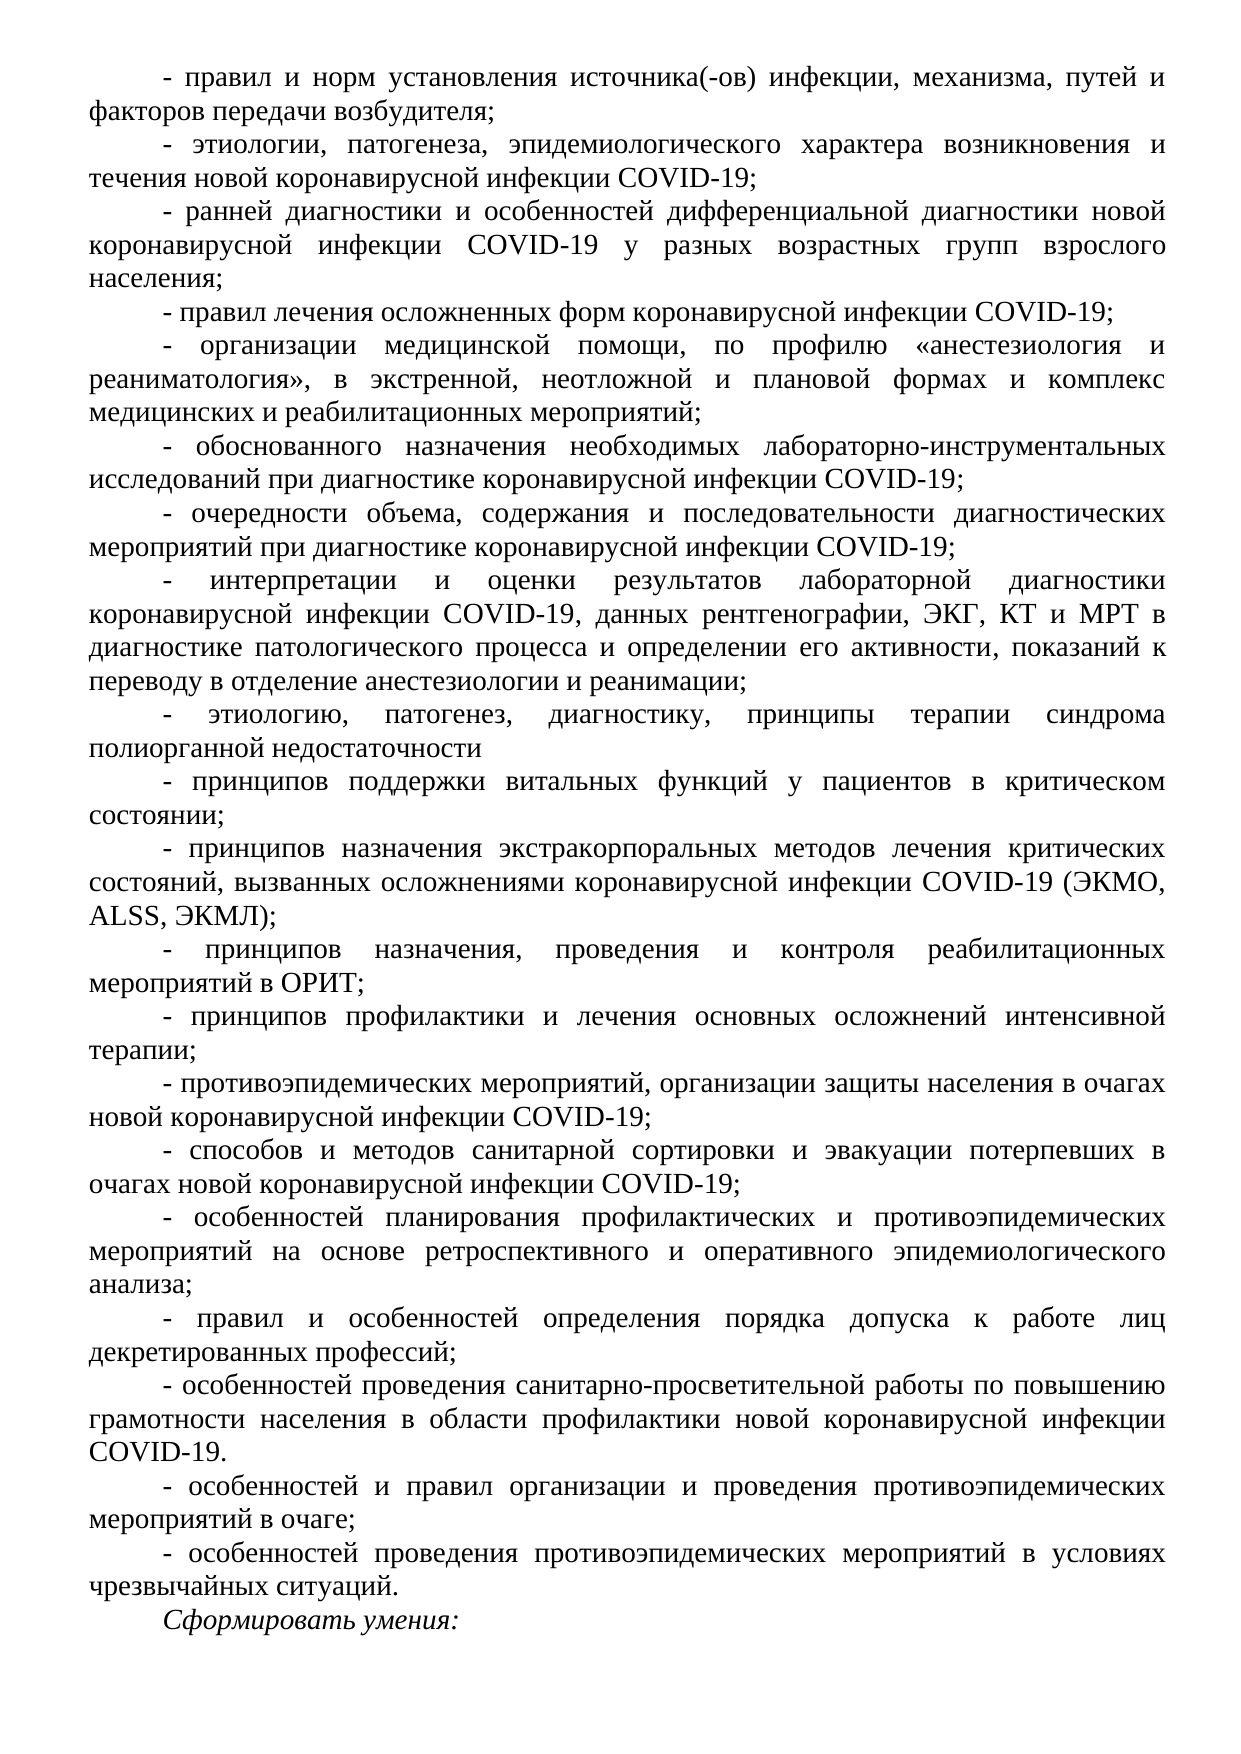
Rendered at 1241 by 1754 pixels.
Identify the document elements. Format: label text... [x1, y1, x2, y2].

list - интерпретации и оценки результатов лабораторной диагностики коронавирусной инфекции COVID-19, данных рентгенографии, ЭКГ, КТ и МРТ в диагностике патологического процесса и определении его активности, показаний к переводу в отделение анестезиологии и реанимации; [89, 562, 1167, 696]
list Сформировать умения: [89, 1602, 1167, 1636]
list - противоэпидемических мероприятий, организации защиты населения в очагах новой коронавирусной инфекции COVID-19; [89, 1065, 1167, 1132]
list - правил и норм установления источника(-ов) инфекции, механизма, путей и факторов передачи возбудителя; [89, 59, 1167, 126]
list - принципов поддержки витальных функций у пациентов в критическом состоянии; [89, 763, 1167, 831]
list - принципов назначения, проведения и контроля реабилитационных мероприятий в ОРИТ; [89, 931, 1167, 998]
list - особенностей проведения санитарно-просветительной работы по повышению грамотности населения в области профилактики новой коронавирусной инфекции COVID-19. [89, 1367, 1167, 1468]
list - правил лечения осложненных форм коронавирусной инфекции COVID-19; [89, 294, 1167, 327]
list - особенностей и правил организации и проведения противоэпидемических мероприятий в очаге; [89, 1468, 1167, 1535]
list - организации медицинской помощи, по профилю «анестезиология и реаниматология», в экстренной, неотложной и плановой формах и комплекс медицинских и реабилитационных мероприятий; [89, 327, 1167, 428]
list - способов и методов санитарной сортировки и эвакуации потерпевших в очагах новой коронавирусной инфекции COVID-19; [89, 1132, 1167, 1199]
list - принципов профилактики и лечения основных осложнений интенсивной терапии; [89, 998, 1167, 1065]
list - особенностей проведения противоэпидемических мероприятий в условиях чрезвычайных ситуаций. [89, 1535, 1167, 1602]
list - этиологию, патогенез, диагностику, принципы терапии синдрома полиорганной недостаточности [89, 696, 1167, 763]
list - этиологии, патогенеза, эпидемиологического характера возникновения и течения новой коронавирусной инфекции COVID-19; [89, 126, 1167, 193]
list - принципов назначения экстракорпоральных методов лечения критических состояний, вызванных осложнениями коронавирусной инфекции COVID-19 (ЭКМО, ALSS, ЭКМЛ); [89, 831, 1167, 931]
list - особенностей планирования профилактических и противоэпидемических мероприятий на основе ретроспективного и оперативного эпидемиологического анализа; [89, 1199, 1167, 1300]
list - обоснованного назначения необходимых лабораторно-инструментальных исследований при диагностике коронавирусной инфекции COVID-19; [89, 428, 1167, 495]
list - очередности объема, содержания и последовательности диагностических мероприятий при диагностике коронавирусной инфекции COVID-19; [89, 495, 1167, 562]
list - ранней диагностики и особенностей дифференциальной диагностики новой коронавирусной инфекции COVID-19 у разных возрастных групп взрослого населения; [89, 193, 1167, 294]
list - правил и особенностей определения порядка допуска к работе лиц декретированных профессий; [89, 1300, 1167, 1367]
